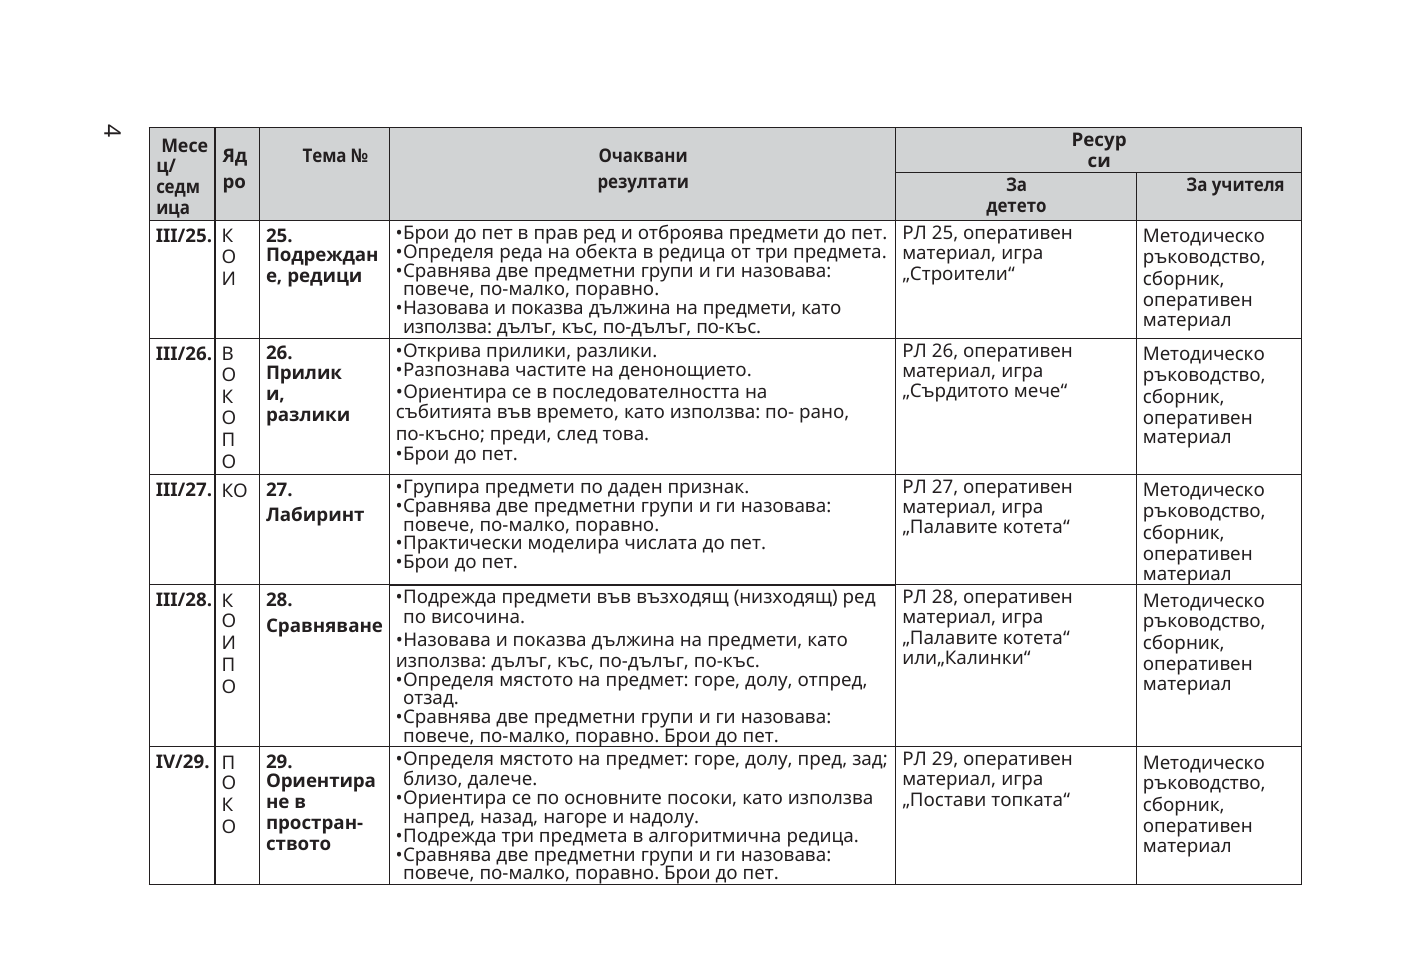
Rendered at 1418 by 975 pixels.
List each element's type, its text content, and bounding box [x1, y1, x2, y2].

table_cell 25. Подреждане, редици [260, 221, 389, 337]
table_cell III/28. [150, 585, 214, 746]
table_cell Определя мястото на предмет: горе, долу, пред, зад; близо, далече. Ориентира се по основните посоки, като използва напред, назад, нагоре и надолу. Подрежда три предмета в алгоритмична редица. Сравнява две предметни групи и ги назовава: повече, по-малко, поравно. Брои до пет. [390, 747, 895, 883]
table_cell РЛ 29, оперативен материал, игра „Постави топката“ [896, 747, 1136, 883]
table_cell III/27. [150, 475, 214, 584]
table_cell ПО КО [216, 747, 259, 883]
table_cell Открива прилики, разлики. Разпознава частите на денонощието. Ориентира се в последователността на събитията във времето, като използва: по- рано, по-късно; преди, след това. Брои до пет. [390, 339, 895, 474]
table_cell 27. Лабиринт [260, 475, 389, 584]
table_header Ядро [216, 128, 259, 220]
table_cell ВО КО ПО [216, 339, 259, 474]
table_cell III/26. [150, 339, 214, 474]
table_cell РЛ 26, оперативен материал, игра „Сърдитото мече“ [896, 339, 1136, 474]
table_cell Групира предмети по даден признак. Сравнява две предметни групи и ги назовава: повече, по-малко, поравно. Практически моделира числата до пет. Брои до пет. [390, 475, 895, 584]
table_cell 28. Сравняване [260, 585, 389, 746]
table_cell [1137, 747, 1301, 883]
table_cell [1137, 221, 1301, 337]
table_cell Методическо ръководство, сборник, оперативен материал [1137, 585, 1301, 746]
table_cell За детето [896, 173, 1136, 220]
table_cell КО [216, 475, 259, 584]
table_header Mесец/ седмица [150, 128, 214, 220]
table_cell 29. Ориентиране в простран- ството [260, 747, 389, 883]
table_cell Подрежда предмети във възходящ (низходящ) ред по височина. Назовава и показва дължина на предмети, като използва: дълъг, къс, по-дълъг, по-къс. Определя мястото на предмет: горе, долу, отпред, отзад. Сравнява две предметни групи и ги назовава: повече, по-малко, поравно. Брои до пет. [390, 586, 895, 746]
table_cell 26. Прилики, разлики [260, 339, 389, 474]
table_header Очаквани резултати [390, 128, 895, 220]
table_cell Методическо ръководство, сборник, оперативен материал [1137, 339, 1301, 474]
table_header Ресурси [896, 128, 1301, 172]
table_cell Брои до пет в прав ред и отброява предмети до пет. Определя реда на обекта в редица от три предмета. Сравнява две предметни групи и ги назовава: повече, по-малко, поравно. Назовава и показва дължина на предмети, като използва: дълъг, къс, по-дълъг, по-къс. [390, 221, 895, 337]
table_cell РЛ 27, оперативен материал, игра „Палавите котета“ [896, 475, 1136, 584]
table_cell РЛ 25, оперативен материал, игра „Строители“ [896, 221, 1136, 337]
table_header Тема № [260, 128, 389, 220]
table_cell III/25. [150, 221, 214, 337]
table_cell РЛ 28, оперативен материал, игра „Палавите котета“ или„Калинки“ [896, 585, 1136, 746]
table_cell За учителя [1137, 173, 1301, 220]
table_cell КО И [216, 221, 259, 337]
table_cell Методическо ръководство, сборник, оперативен материал [1137, 475, 1301, 584]
table_cell КО И ПО [216, 585, 259, 746]
table_cell IV/29. [150, 747, 214, 883]
